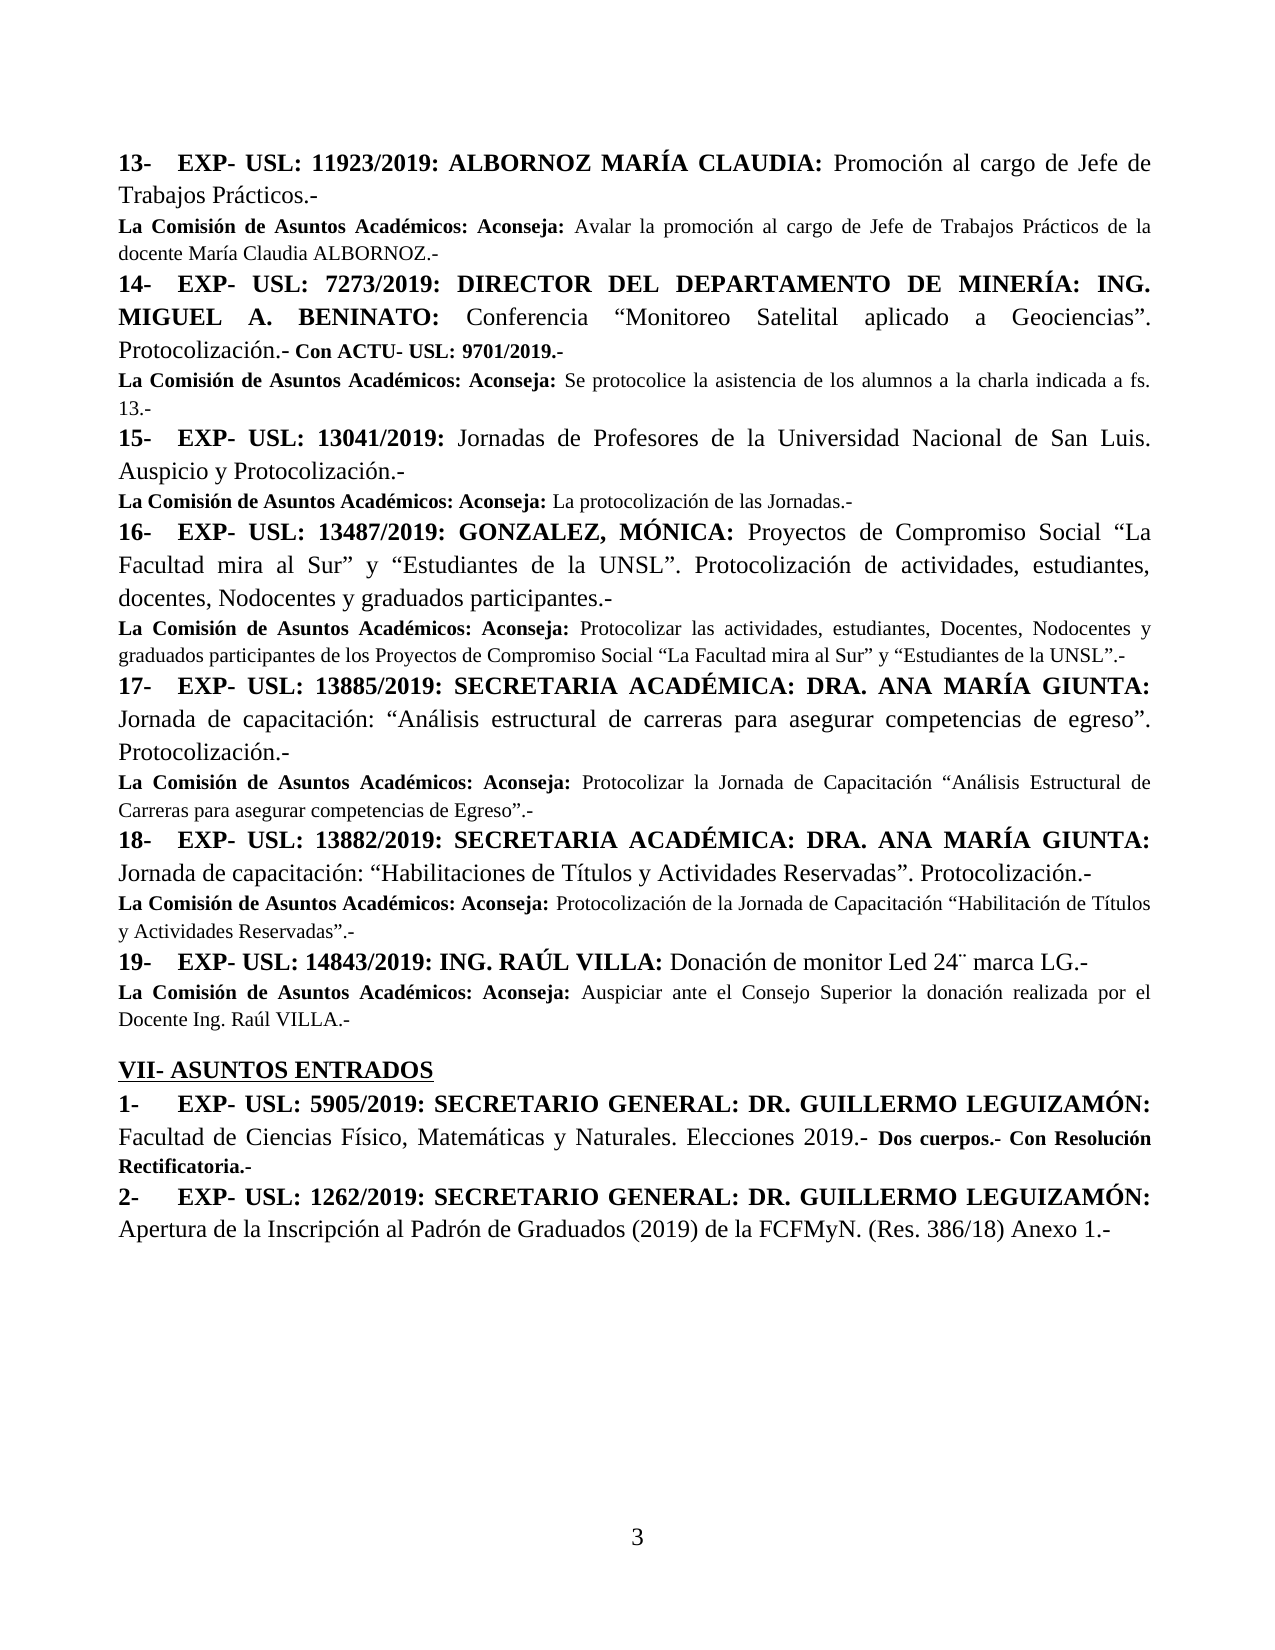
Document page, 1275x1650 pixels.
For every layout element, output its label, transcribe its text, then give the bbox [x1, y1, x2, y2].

text VII- ASUNTOS ENTRADOS [118, 1056, 1152, 1084]
list La Comisión de Asuntos Académicos: Aconseja: Protocolizar las actividades, estudiantes, Docentes, Nodocentes y graduados participantes de los Proyectos de Compromiso Social “La Facultad mira al Sur” y “Estudiantes de la UNSL”.- [118, 616, 1152, 667]
list EXP- USL: 1262/2019: SECRETARIO GENERAL: DR. GUILLERMO LEGUIZAMÓN: Apertura de la Inscripción al Padrón de Graduados (2019) de la FCFMyN. (Res. 386/18) Anexo 1.- [118, 1182, 1152, 1243]
list EXP- USL: 13487/2019: GONZALEZ, MÓNICA: Proyectos de Compromiso Social “La Facultad mira al Sur” y “Estudiantes de la UNSL”. Protocolización de actividades, estudiantes, docentes, Nodocentes y graduados participantes.- [118, 517, 1152, 612]
list EXP- USL: 7273/2019: DIRECTOR DEL DEPARTAMENTO DE MINERÍA: ING. MIGUEL A. BENINATO: Conferencia “Monitoreo Satelital aplicado a Geociencias”. Protocolización.- Con ACTU- USL: 9701/2019.- [118, 269, 1152, 364]
list EXP- USL: 13885/2019: SECRETARIA ACADÉMICA: DRA. ANA MARÍA GIUNTA: Jornada de capacitación: “Análisis estructural de carreras para asegurar competencias de egreso”. Protocolización.- [118, 671, 1152, 766]
list EXP- USL: 13041/2019: Jornadas de Profesores de la Universidad Nacional de San Luis. Auspicio y Protocolización.- [118, 423, 1152, 485]
list La Comisión de Asuntos Académicos: Aconseja: Auspiciar ante el Consejo Superior la donación realizada por el Docente Ing. Raúl VILLA.- [118, 979, 1152, 1031]
list EXP- USL: 14843/2019: ING. RAÚL VILLA: Donación de monitor Led 24¨ marca LG.- [118, 947, 1152, 975]
list La Comisión de Asuntos Académicos: Aconseja: La protocolización de las Jornadas.- [118, 489, 1152, 513]
list La Comisión de Asuntos Académicos: Aconseja: Protocolizar la Jornada de Capacitación “Análisis Estructural de Carreras para asegurar competencias de Egreso”.- [118, 770, 1152, 822]
list EXP- USL: 5905/2019: SECRETARIO GENERAL: DR. GUILLERMO LEGUIZAMÓN: Facultad de Ciencias Físico, Matemáticas y Naturales. Elecciones 2019.- Dos cuerpos.- Con Resolución Rectificatoria.- [118, 1089, 1152, 1178]
list La Comisión de Asuntos Académicos: Aconseja: Se protocolice la asistencia de los alumnos a la charla indicada a fs. 13.- [118, 368, 1152, 419]
list EXP- USL: 11923/2019: ALBORNOZ MARÍA CLAUDIA: Promoción al cargo de Jefe de Trabajos Prácticos.- [118, 148, 1152, 209]
list EXP- USL: 13882/2019: SECRETARIA ACADÉMICA: DRA. ANA MARÍA GIUNTA: Jornada de capacitación: “Habilitaciones de Títulos y Actividades Reservadas”. Protocolización.- [118, 825, 1152, 887]
list La Comisión de Asuntos Académicos: Aconseja: Protocolización de la Jornada de Capacitación “Habilitación de Títulos y Actividades Reservadas”.- [118, 891, 1152, 943]
list La Comisión de Asuntos Académicos: Aconseja: Avalar la promoción al cargo de Jefe de Trabajos Prácticos de la docente María Claudia ALBORNOZ.- [118, 214, 1152, 265]
